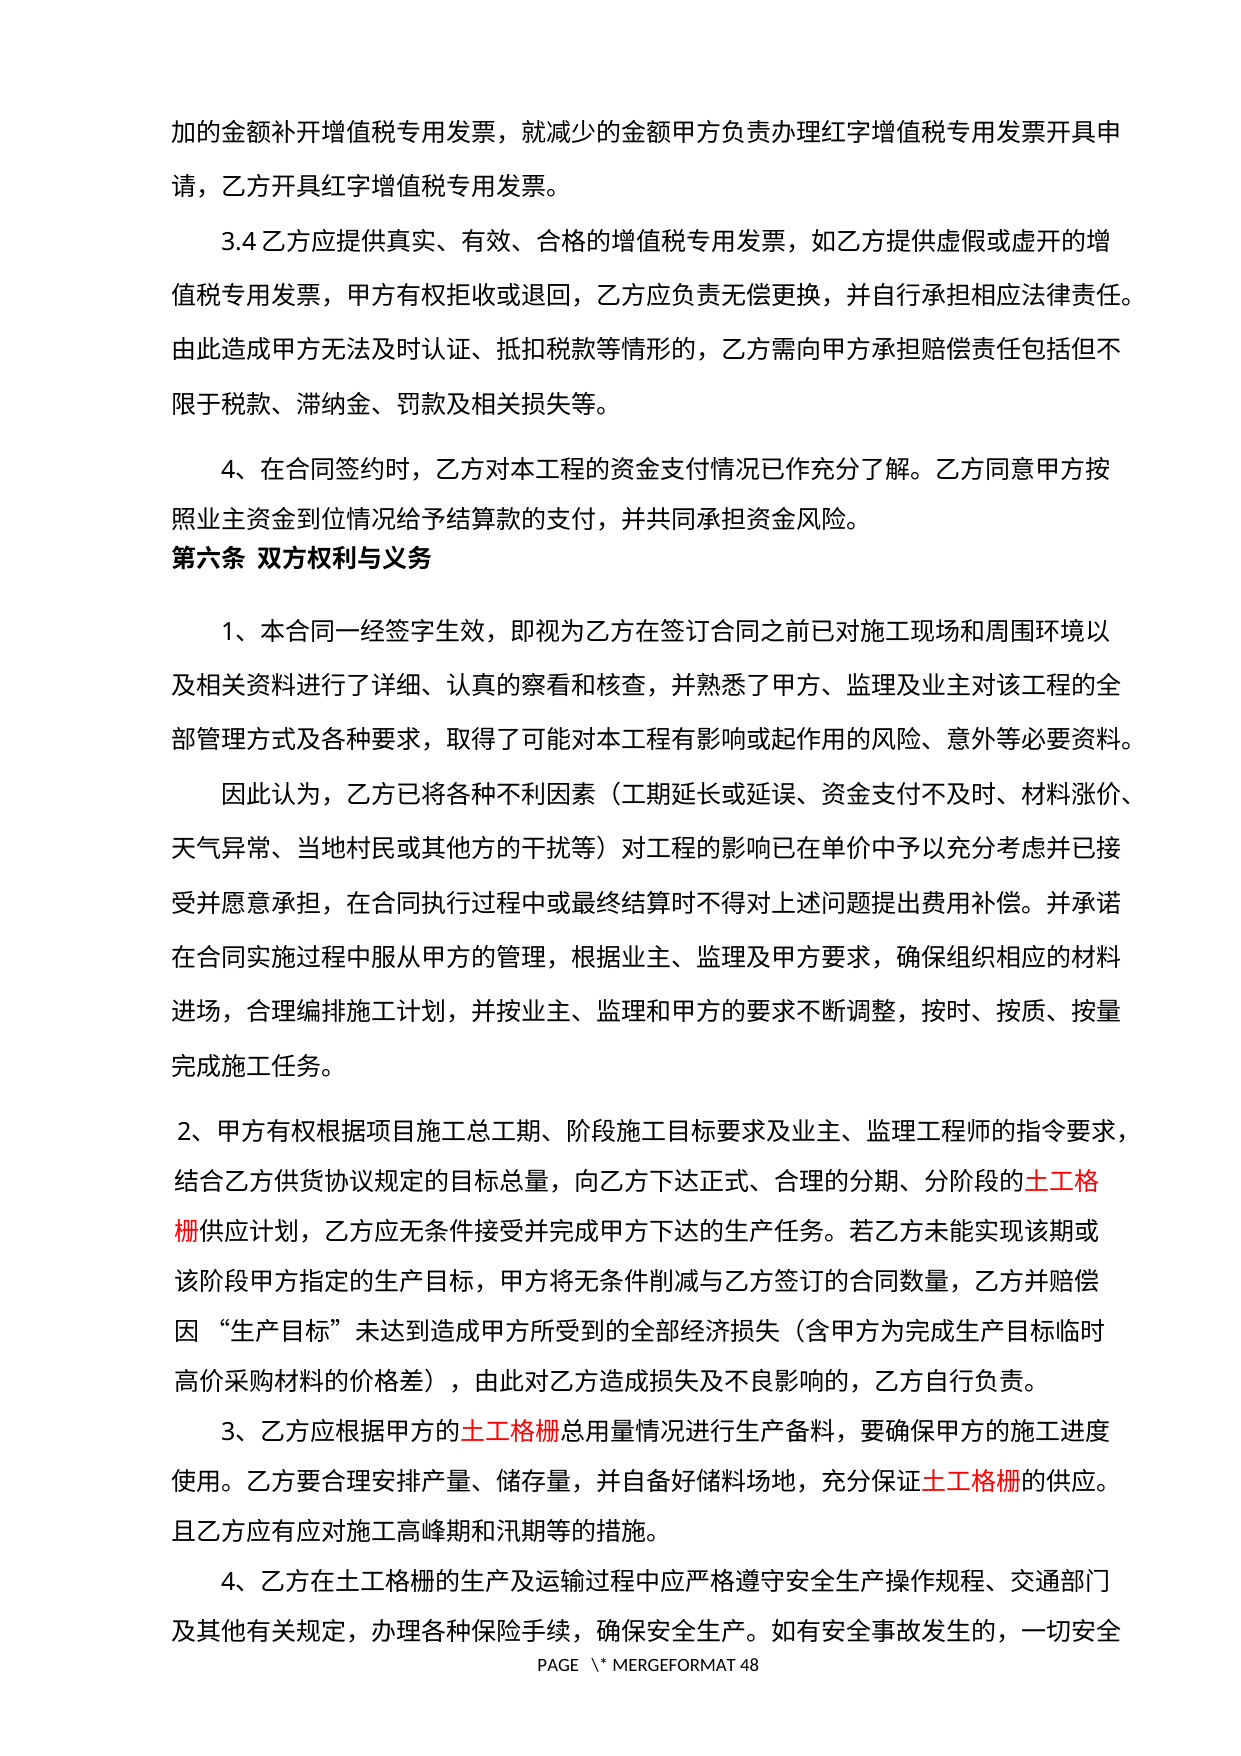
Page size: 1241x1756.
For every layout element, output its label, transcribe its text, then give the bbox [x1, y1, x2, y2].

text 因此认为，乙方已将各种不利因素（工期延长或延误、资金支付不及时、材料涨价、天气异常、当地村民或其他方的干扰等）对工程的影响已在单价中予以充分考虑并已接受并愿意承担，在合同执行过程中或最终结算时不得对上述问题提出费用补偿。并承诺在合同实施过程中服从甲方的管理，根据业主、监理及甲方要求，确保组织相应的材料进场，合理编排施工计划，并按业主、监理和甲方的要求不断调整，按时、按质、按量完成施工任务。 [171, 774, 1121, 1082]
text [171, 1551, 1121, 1651]
text 2、甲方有权根据项目施工总工期、阶段施工目标要求及业主、监理工程师的指令要求，结合乙方供货协议规定的目标总量，向乙方下达正式、合理的分期、分阶段的土工格栅供应计划，乙方应无条件接受并完成甲方下达的生产任务。若乙方未能实现该期或该阶段甲方指定的生产目标，甲方将无条件削减与乙方签订的合同数量，乙方并赔偿因 “生产目标”未达到造成甲方所受到的全部经济损失（含甲方为完成生产目标临时高价采购材料的价格差），由此对乙方造成损失及不良影响的，乙方自行负责。 [132, 1101, 1121, 1401]
text 4、在合同签约时，乙方对本工程的资金支付情况已作充分了解。乙方同意甲方按照业主资金到位情况给予结算款的支付，并共同承担资金风险。 [171, 439, 1121, 539]
text 3、乙方应根据甲方的土工格栅总用量情况进行生产备料，要确保甲方的施工进度使用。乙方要合理安排产量、储存量，并自备好储料场地，充分保证土工格栅的供应。且乙方应有应对施工高峰期和汛期等的措施。 [171, 1401, 1121, 1551]
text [171, 112, 1121, 203]
text 第六条 双方权利与义务 [171, 539, 1121, 575]
text 3.4乙方应提供真实、有效、合格的增值税专用发票，如乙方提供虚假或虚开的增值税专用发票，甲方有权拒收或退回，乙方应负责无偿更换，并自行承担相应法律责任。由此造成甲方无法及时认证、抵扣税款等情形的，乙方需向甲方承担赔偿责任包括但不限于税款、滞纳金、罚款及相关损失等。 [171, 221, 1121, 421]
text 1、本合同一经签字生效，即视为乙方在签订合同之前已对施工现场和周围环境以及相关资料进行了详细、认真的察看和核查，并熟悉了甲方、监理及业主对该工程的全部管理方式及各种要求，取得了可能对本工程有影响或起作用的风险、意外等必要资料。 [171, 611, 1121, 756]
